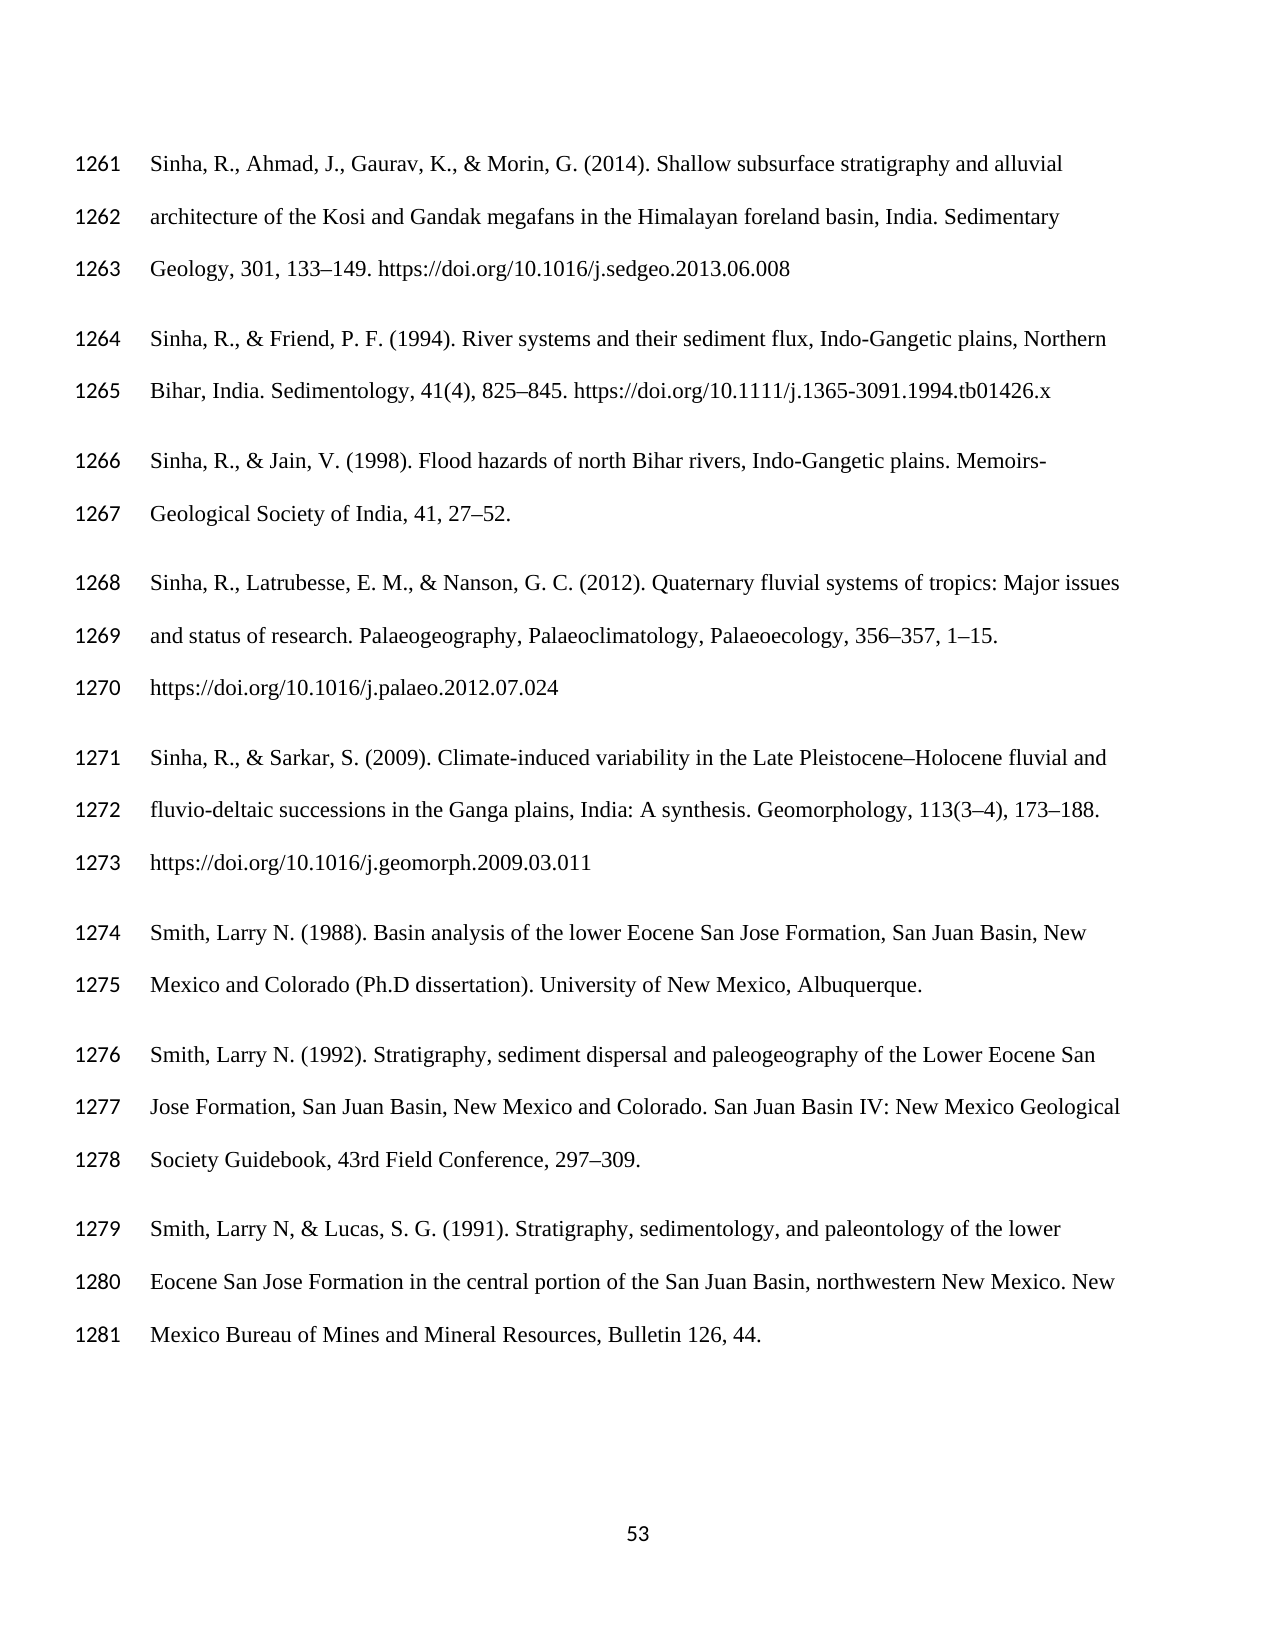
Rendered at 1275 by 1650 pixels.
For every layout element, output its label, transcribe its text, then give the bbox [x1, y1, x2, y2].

text Smith, Larry N. (1988). Basin analysis of the lower Eocene San Jose Formation, San Juan Basin, New Mexico and Colorado (Ph.D dissertation). University of New Mexico, Albuquerque. [150, 918, 1125, 998]
text Sinha, R., & Jain, V. (1998). Flood hazards of north Bihar rivers, Indo-Gangetic plains. Memoirs-Geological Society of India, 41, 27–52. [150, 447, 1125, 526]
text Smith, Larry N, & Lucas, S. G. (1991). Stratigraphy, sedimentology, and paleontology of the lower Eocene San Jose Formation in the central portion of the San Juan Basin, northwestern New Mexico. New Mexico Bureau of Mines and Mineral Resources, Bulletin 126, 44. [150, 1215, 1125, 1347]
text Smith, Larry N. (1992). Stratigraphy, sediment dispersal and paleogeography of the Lower Eocene San Jose Formation, San Juan Basin, New Mexico and Colorado. San Juan Basin IV: New Mexico Geological Society Guidebook, 43rd Field Conference, 297–309. [150, 1041, 1125, 1172]
text Sinha, R., Ahmad, J., Gaurav, K., & Morin, G. (2014). Shallow subsurface stratigraphy and alluvial architecture of the Kosi and Gandak megafans in the Himalayan foreland basin, India. Sedimentary Geology, 301, 133–149. https://doi.org/10.1016/j.sedgeo.2013.06.008 [150, 150, 1125, 282]
text Sinha, R., & Friend, P. F. (1994). River systems and their sediment flux, Indo-Gangetic plains, Northern Bihar, India. Sedimentology, 41(4), 825–845. https://doi.org/10.1111/j.1365-3091.1994.tb01426.x [150, 325, 1125, 404]
text Sinha, R., Latrubesse, E. M., & Nanson, G. C. (2012). Quaternary fluvial systems of tropics: Major issues and status of research. Palaeogeography, Palaeoclimatology, Palaeoecology, 356–357, 1–15. https://doi.org/10.1016/j.palaeo.2012.07.024 [150, 569, 1125, 701]
text Sinha, R., & Sarkar, S. (2009). Climate-induced variability in the Late Pleistocene–Holocene fluvial and fluvio-deltaic successions in the Ganga plains, India: A synthesis. Geomorphology, 113(3–4), 173–188. https://doi.org/10.1016/j.geomorph.2009.03.011 [150, 744, 1125, 876]
